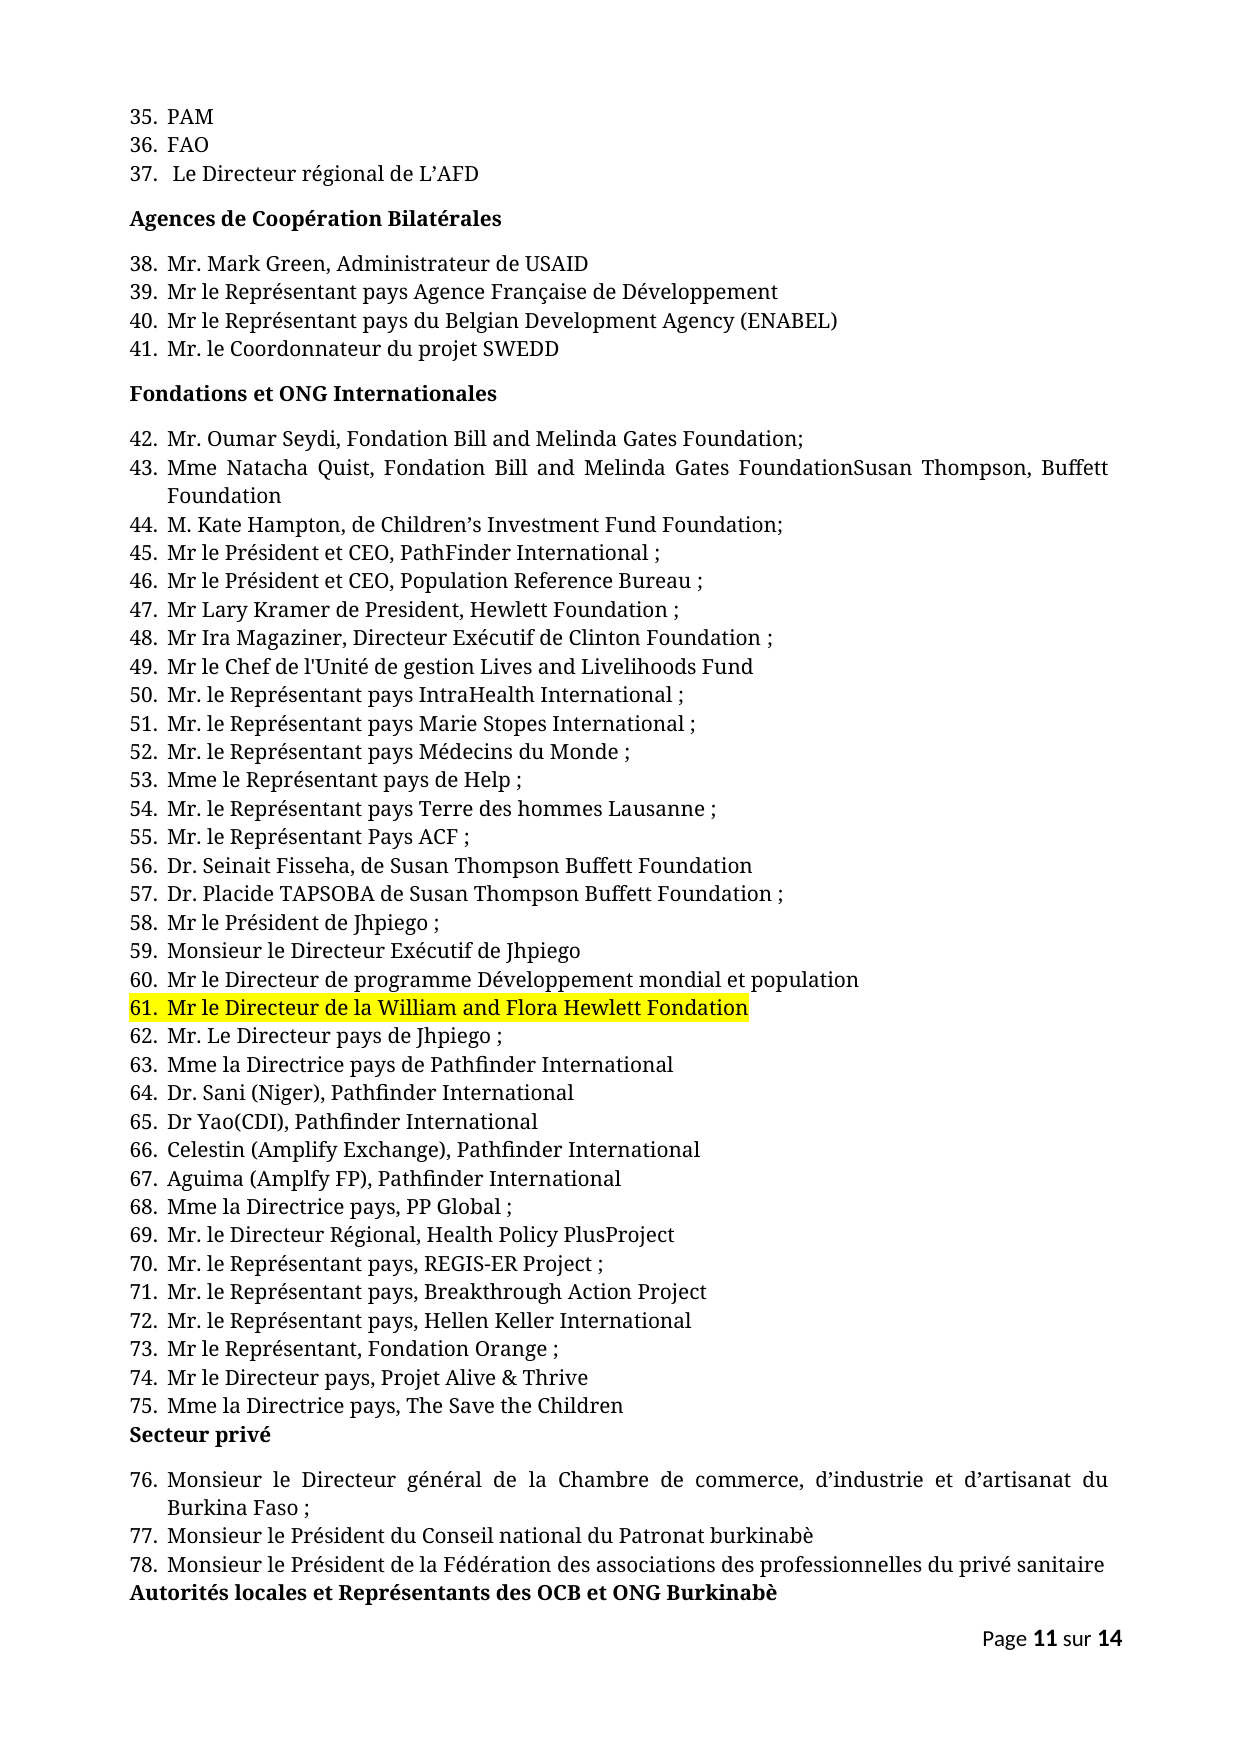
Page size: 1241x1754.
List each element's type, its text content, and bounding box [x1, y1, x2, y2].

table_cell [118, 102, 1121, 204]
table_cell Secteur privé Monsieur le Directeur général de la Chambre de commerce, d’industrie et d’artisanat du Burkina Faso ; Monsieur le Président du Conseil national du Patronat burkinabè Monsieur le Président de la Fédération des associations des professionnelles du privé sanitaire [118, 1420, 1121, 1578]
table_cell Agences de Coopération Bilatérales Mr. Mark Green, Administrateur de USAID Mr le Représentant pays Agence Française de Développement Mr le Représentant pays du Belgian Development Agency (ENABEL) Mr. le Coordonnateur du projet SWEDD [118, 204, 1121, 379]
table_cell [118, 1579, 1121, 1607]
table_cell Fondations et ONG Internationales Mr. Oumar Seydi, Fondation Bill and Melinda Gates Foundation; Mme Natacha Quist, Fondation Bill and Melinda Gates FoundationSusan Thompson, Buffett Foundation M. Kate Hampton, de Children’s Investment Fund Foundation; Mr le Président et CEO, PathFinder International ; Mr le Président et CEO, Population Reference Bureau ; Mr Lary Kramer de President, Hewlett Foundation ; Mr Ira Magaziner, Directeur Exécutif de Clinton Foundation ; Mr le Chef de l'Unité de gestion Lives and Livelihoods Fund Mr. le Représentant pays IntraHealth International ; Mr. le Représentant pays Marie Stopes International ; Mr. le Représentant pays Médecins du Monde ; Mme le Représentant pays de Help ; Mr. le Représentant pays Terre des hommes Lausanne ; Mr. le Représentant Pays ACF ; Dr. Seinait Fisseha, de Susan Thompson Buffett Foundation Dr. Placide TAPSOBA de Susan Thompson Buffett Foundation ; Mr le Président de Jhpiego ; Monsieur le Directeur Exécutif de Jhpiego Mr le Directeur de programme Développement mondial et population Mr le Directeur de la William and Flora Hewlett Fondation Mr. Le Directeur pays de Jhpiego ; Mme la Directrice pays de Pathfinder International Dr. Sani (Niger), Pathfinder International Dr Yao(CDI), Pathfinder International Celestin (Amplify Exchange), Pathfinder International Aguima (Amplfy FP), Pathfinder International Mme la Directrice pays, PP Global ; Mr. le Directeur Régional, Health Policy PlusProject Mr. le Représentant pays, REGIS-ER Project ; Mr. le Représentant pays, Breakthrough Action Project Mr. le Représentant pays, Hellen Keller International Mr le Représentant, Fondation Orange ; Mr le Directeur pays, Projet Alive & Thrive Mme la Directrice pays, The Save the Children [118, 379, 1121, 1420]
